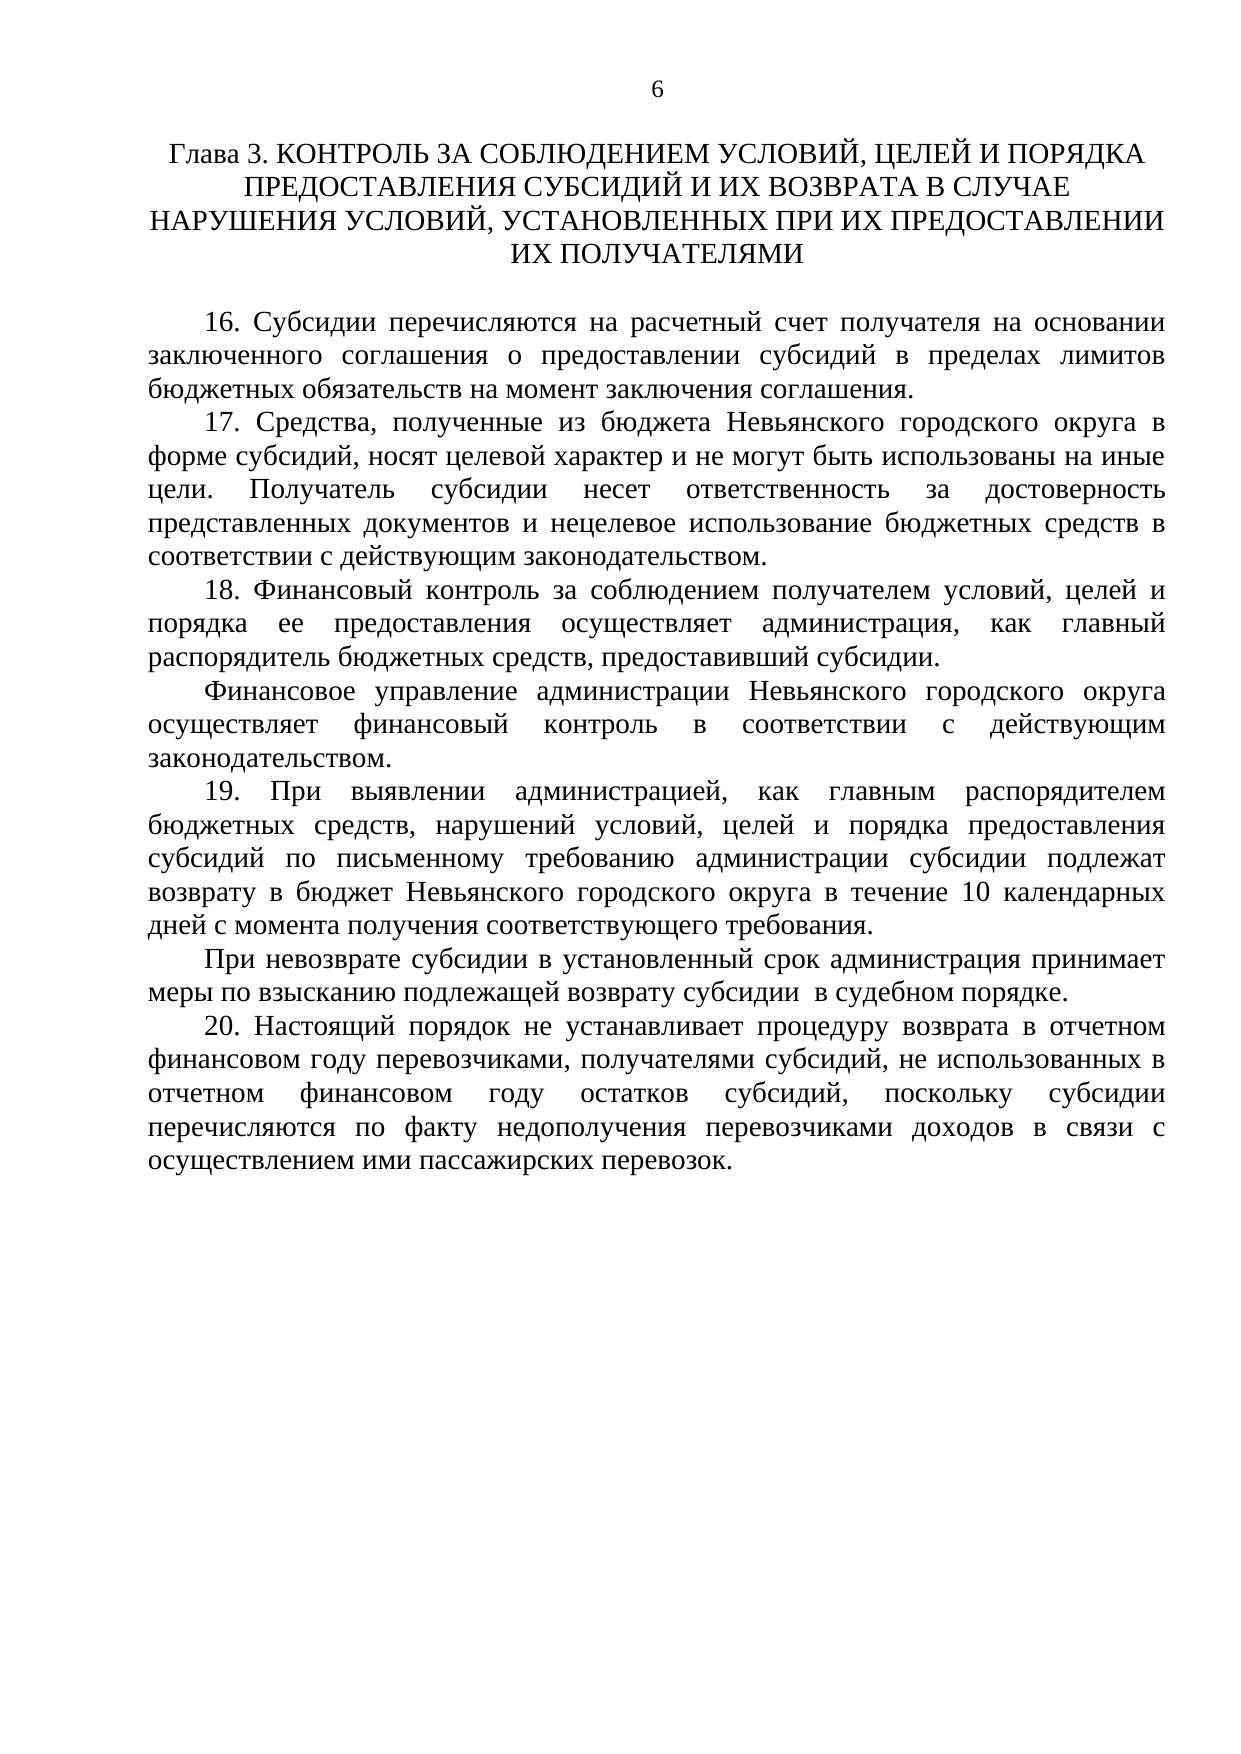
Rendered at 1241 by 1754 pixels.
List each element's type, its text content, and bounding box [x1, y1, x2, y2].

text 19. При выявлении администрацией, как главным распорядителем бюджетных средств, нарушений условий, целей и порядка предоставления субсидий по письменному требованию администрации субсидии подлежат возврату в бюджет Невьянского городского округа в течение 10 календарных дней с момента получения соответствующего требования. [148, 773, 1167, 941]
text Финансовое управление администрации Невьянского городского округа осуществляет финансовый контроль в соответствии с действующим законодательством. [148, 673, 1167, 773]
text 18. Финансовый контроль за соблюдением получателем условий, целей и порядка ее предоставления осуществляет администрация, как главный распорядитель бюджетных средств, предоставивший субсидии. [148, 572, 1167, 673]
text 20. Настоящий порядок не устанавливает процедуру возврата в отчетном финансовом году перевозчиками, получателями субсидий, не использованных в отчетном финансовом году остатков субсидий, поскольку субсидии перечисляются по факту недополучения перевозчиками доходов в связи с осуществлением ими пассажирских перевозок. [148, 1008, 1167, 1176]
text При невозврате субсидии в установленный срок администрация принимает меры по взысканию подлежащей возврату субсидии в судебном порядке. [148, 941, 1167, 1008]
text Глава 3. КОНТРОЛЬ ЗА СОБЛЮДЕНИЕМ УСЛОВИЙ, ЦЕЛЕЙ И ПОРЯДКА ПРЕДОСТАВЛЕНИЯ СУБСИДИЙ И ИХ ВОЗВРАТА В СЛУЧАЕ НАРУШЕНИЯ УСЛОВИЙ, УСТАНОВЛЕННЫХ ПРИ ИХ ПРЕДОСТАВЛЕНИИ ИХ ПОЛУЧАТЕЛЯМИ [148, 136, 1167, 270]
text 16. Субсидии перечисляются на расчетный счет получателя на основании заключенного соглашения о предоставлении субсидий в пределах лимитов бюджетных обязательств на момент заключения соглашения. [148, 304, 1167, 404]
text 17. Средства, полученные из бюджета Невьянского городского округа в форме субсидий, носят целевой характер и не могут быть использованы на иные цели. Получатель субсидии несет ответственность за достоверность представленных документов и нецелевое использование бюджетных средств в соответствии с действующим законодательством. [148, 404, 1167, 572]
